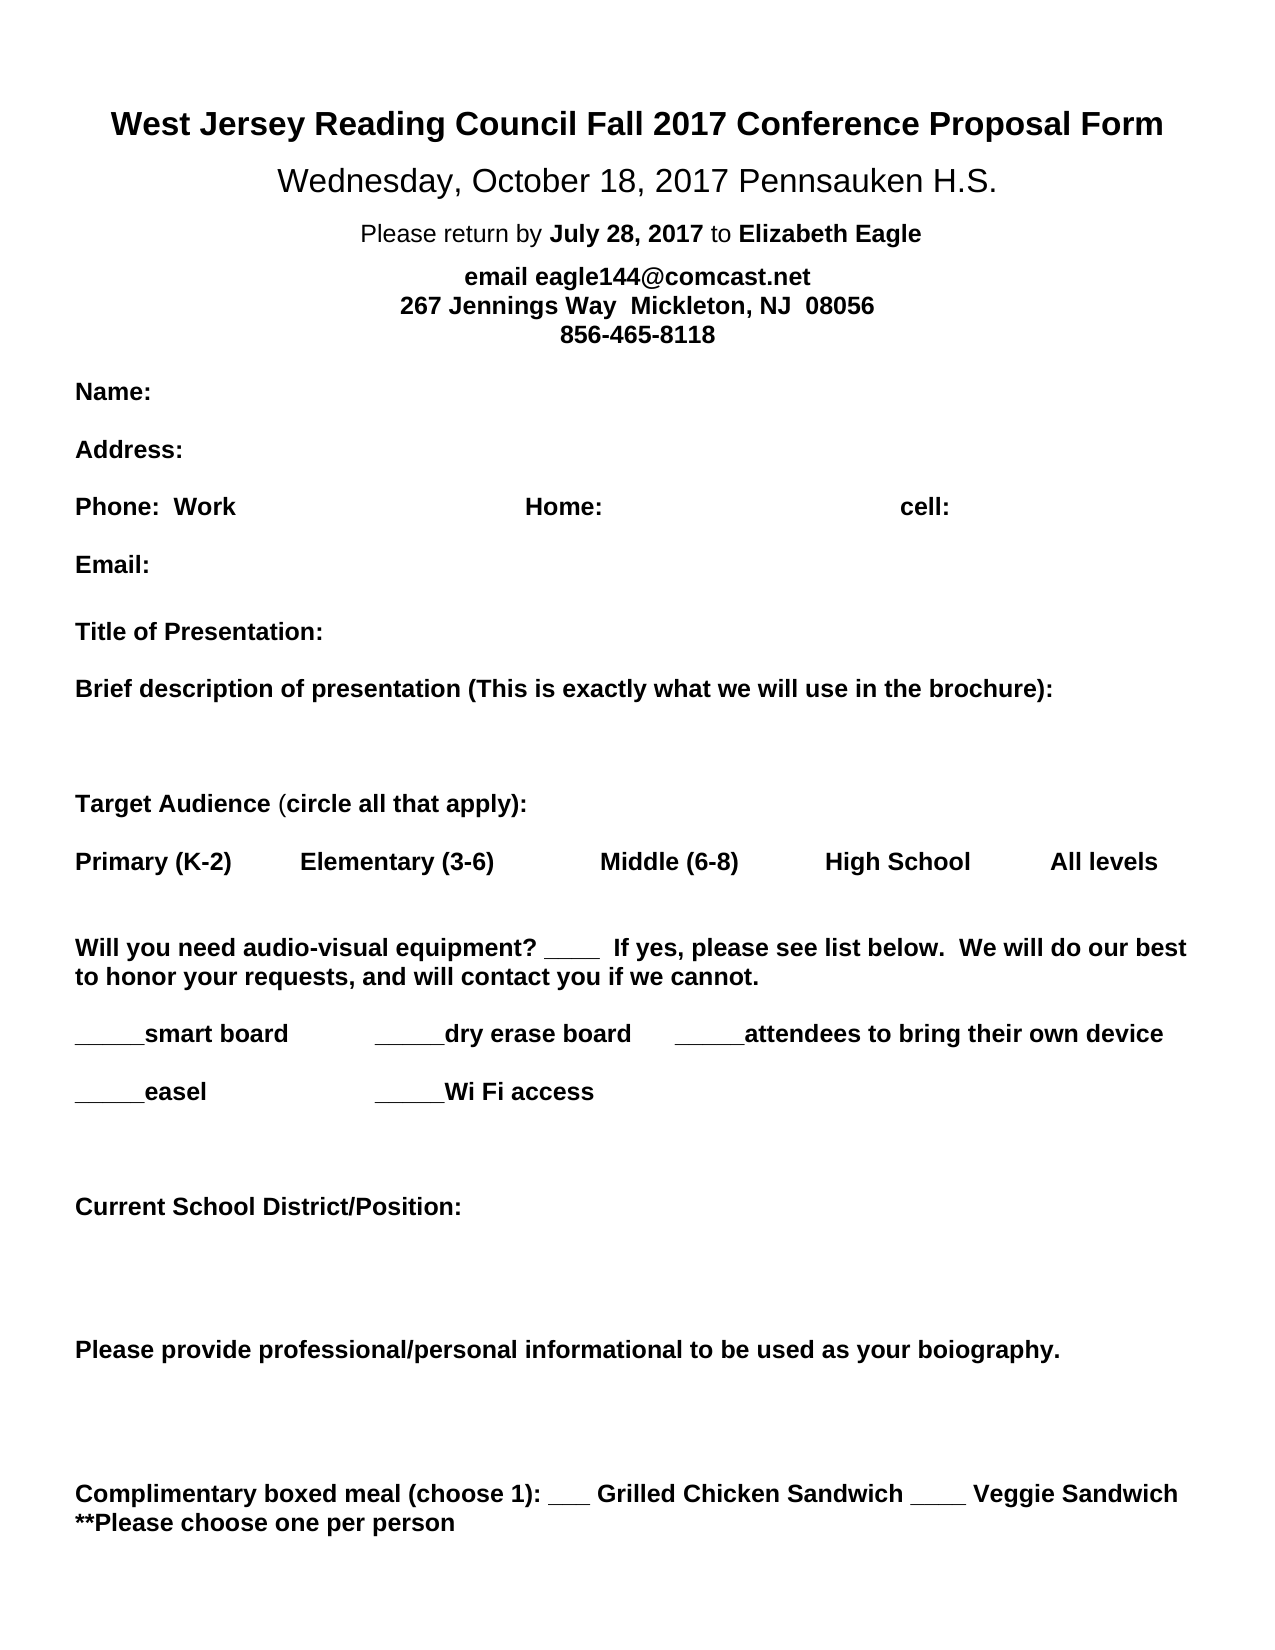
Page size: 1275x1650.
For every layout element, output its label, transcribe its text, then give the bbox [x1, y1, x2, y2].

title Wednesday, October 18, 2017 Pennsauken H.S. [75, 161, 1200, 200]
text **Please choose one per person [75, 1508, 1200, 1537]
text Current School District/Position: [75, 1192, 1200, 1221]
subtitle 267 Jennings Way Mickleton, NJ 08056 [75, 291, 1200, 319]
subtitle 856-465-8118 [75, 319, 1200, 348]
text Target Audience (circle all that apply): [75, 789, 1200, 818]
text Complimentary boxed meal (choose 1): ___ Grilled Chicken Sandwich ____ Veggie Sandwich [75, 1479, 1200, 1508]
subtitle Title of Presentation: [75, 617, 1200, 646]
text _____easel _____Wi Fi access [75, 1077, 1200, 1106]
subtitle Phone: Work Home: cell: [75, 492, 1200, 521]
text Will you need audio-visual equipment? ____ If yes, please see list below. We will do our best to honor your requests, and will contact you if we cannot. [75, 933, 1200, 991]
text Primary (K-2) Elementary (3-6) Middle (6-8) High School All levels [75, 847, 1200, 876]
subtitle email eagle144@comcast.net [75, 262, 1200, 291]
subtitle Address: [75, 434, 1200, 463]
title Please return by July 28, 2017 to Elizabeth Eagle [75, 219, 1200, 248]
subtitle Email: [75, 549, 1200, 578]
subtitle Name: [75, 377, 1200, 406]
text Please provide professional/personal informational to be used as your boiography. [75, 1336, 1200, 1364]
text Brief description of presentation (This is exactly what we will use in the brochure): [75, 674, 1200, 703]
text _____smart board _____dry erase board _____attendees to bring their own device [75, 1019, 1200, 1048]
title West Jersey Reading Council Fall 2017 Conference Proposal Form [75, 104, 1200, 142]
